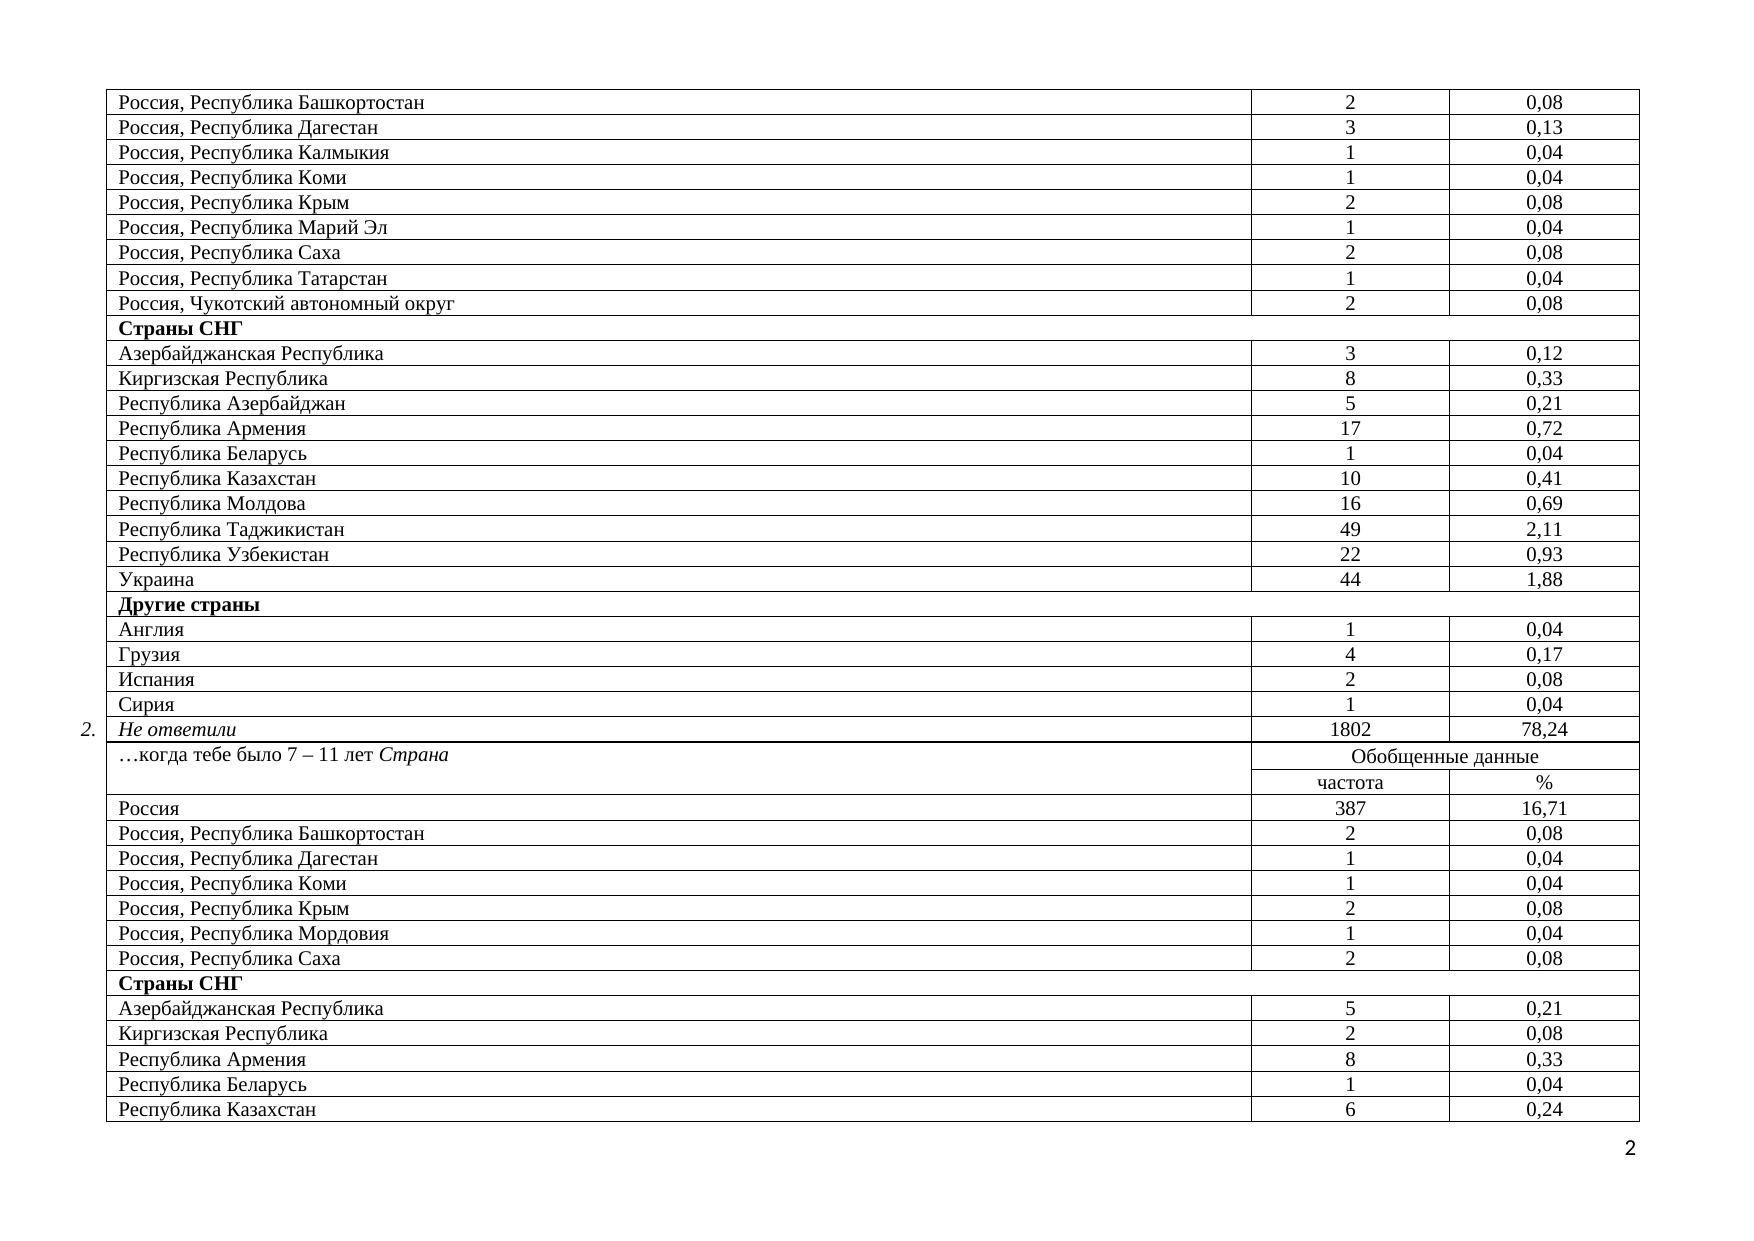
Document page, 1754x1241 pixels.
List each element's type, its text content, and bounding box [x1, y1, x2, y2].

table_cell 1 [1252, 921, 1449, 945]
table_cell 0,04 [1450, 617, 1639, 641]
table_cell 0,04 [1450, 265, 1639, 289]
table_cell 0,08 [1450, 190, 1639, 214]
table_cell Азербайджанская Республика [107, 341, 1251, 365]
table_cell Испания [107, 667, 1251, 691]
table_cell 1 [1252, 265, 1449, 289]
table_cell 0,04 [1450, 165, 1639, 189]
table_cell Россия, Республика Коми [107, 871, 1251, 895]
table_cell 0,04 [1450, 140, 1639, 164]
table_cell Республика Беларусь [107, 441, 1251, 465]
table_cell Россия, Республика Марий Эл [107, 215, 1251, 239]
table_cell 8 [1252, 366, 1449, 390]
table_cell 6 [1252, 1097, 1449, 1121]
table_cell Россия, Республика Крым [107, 190, 1251, 214]
table_cell 0,04 [1450, 846, 1639, 870]
table_cell 1 [1252, 617, 1449, 641]
table_cell Россия, Чукотский автономный округ [107, 291, 1251, 314]
table_cell 2,11 [1450, 516, 1639, 541]
table_cell 2 [1252, 667, 1449, 691]
table_cell 0,93 [1450, 542, 1639, 566]
table_cell Россия, Республика Дагестан [107, 115, 1251, 139]
table_cell 8 [1252, 1046, 1449, 1071]
table_cell Киргизская Республика [107, 366, 1251, 390]
table_cell Республика Казахстан [107, 466, 1251, 490]
table_cell Англия [107, 617, 1251, 641]
table_cell 2 [1252, 291, 1449, 314]
table_cell Россия, Республика Калмыкия [107, 140, 1251, 164]
table_cell 1 [1252, 846, 1449, 870]
table_cell 2 [1252, 896, 1449, 920]
table_cell Республика Молдова [107, 491, 1251, 515]
table_cell 387 [1252, 795, 1449, 819]
table_cell % [1450, 770, 1639, 794]
table_cell 78,24 [1450, 717, 1639, 741]
table_cell 3 [1252, 115, 1449, 139]
table_cell Россия, Республика Коми [107, 165, 1251, 189]
table_cell Страны СНГ [107, 316, 1639, 340]
table_cell 0,17 [1450, 642, 1639, 666]
table_cell Россия, Республика Башкортостан [107, 90, 1251, 114]
table_cell 1 [1252, 1072, 1449, 1096]
table_cell 1 [1252, 165, 1449, 189]
table_cell Страны СНГ [107, 971, 1639, 995]
table_cell Республика Таджикистан [107, 516, 1251, 541]
table_cell 0,04 [1450, 215, 1639, 239]
table_cell 2 [1252, 821, 1449, 844]
table_cell 1 [1252, 692, 1449, 716]
table_cell 0,33 [1450, 1046, 1639, 1071]
table_cell 0,21 [1450, 391, 1639, 415]
table_cell 0,08 [1450, 896, 1639, 920]
table_cell Украина [107, 567, 1251, 591]
table_cell 0,41 [1450, 466, 1639, 490]
table_cell Грузия [107, 642, 1251, 666]
table_cell Россия [107, 795, 1251, 819]
table_cell 0,69 [1450, 491, 1639, 515]
table_cell Россия, Республика Башкортостан [107, 821, 1251, 844]
table_cell Республика Казахстан [107, 1097, 1251, 1121]
table_cell Сирия [107, 692, 1251, 716]
table_cell 1 [1252, 441, 1449, 465]
table_cell 17 [1252, 416, 1449, 440]
table_cell Обобщенные данные [1252, 743, 1639, 769]
table_cell Не ответили [107, 717, 1251, 741]
table_cell Россия, Республика Татарстан [107, 265, 1251, 289]
table_cell 2 [1252, 1021, 1449, 1045]
table_cell 1802 [1252, 717, 1449, 741]
table_cell 1,88 [1450, 567, 1639, 591]
table_cell 0,04 [1450, 921, 1639, 945]
table_cell Россия, Республика Дагестан [107, 846, 1251, 870]
table_cell частота [1252, 770, 1449, 794]
table_cell 5 [1252, 391, 1449, 415]
table_cell Республика Азербайджан [107, 391, 1251, 415]
table_cell Республика Армения [107, 416, 1251, 440]
table_cell 4 [1252, 642, 1449, 666]
table_cell 2 [1252, 190, 1449, 214]
table_cell 2 [1252, 90, 1449, 114]
table_cell 5 [1252, 996, 1449, 1020]
table_cell 16,71 [1450, 795, 1639, 819]
table_cell 10 [1252, 466, 1449, 490]
table_cell Россия, Республика Саха [107, 240, 1251, 264]
table_cell 0,08 [1450, 946, 1639, 970]
table_cell 0,08 [1450, 667, 1639, 691]
table_cell 0,13 [1450, 115, 1639, 139]
table_cell …когда тебе было 7 – 11 лет Страна [107, 743, 1251, 794]
table_cell 0,08 [1450, 821, 1639, 844]
table_cell 0,04 [1450, 1072, 1639, 1096]
table_cell 1 [1252, 871, 1449, 895]
table_cell 0,08 [1450, 291, 1639, 314]
table_cell 0,24 [1450, 1097, 1639, 1121]
table_cell 0,04 [1450, 441, 1639, 465]
table_cell 44 [1252, 567, 1449, 591]
table_cell 1 [1252, 140, 1449, 164]
table_cell 3 [1252, 341, 1449, 365]
table_cell 0,33 [1450, 366, 1639, 390]
table_cell 0,08 [1450, 240, 1639, 264]
table_cell Республика Армения [107, 1046, 1251, 1071]
table_cell Россия, Республика Саха [107, 946, 1251, 970]
table_cell Другие страны [107, 592, 1639, 616]
table_cell Россия, Республика Крым [107, 896, 1251, 920]
table_cell 0,08 [1450, 1021, 1639, 1045]
table_cell 2 [1252, 946, 1449, 970]
table_cell 0,21 [1450, 996, 1639, 1020]
table_cell 2 [1252, 240, 1449, 264]
table_cell 16 [1252, 491, 1449, 515]
table_cell 0,12 [1450, 341, 1639, 365]
table_cell 0,04 [1450, 871, 1639, 895]
table_cell Республика Узбекистан [107, 542, 1251, 566]
table_cell Республика Беларусь [107, 1072, 1251, 1096]
table_cell Россия, Республика Мордовия [107, 921, 1251, 945]
table_cell 0,72 [1450, 416, 1639, 440]
table_cell 0,08 [1450, 90, 1639, 114]
table_cell 1 [1252, 215, 1449, 239]
table_cell Киргизская Республика [107, 1021, 1251, 1045]
table_cell 22 [1252, 542, 1449, 566]
table_cell 0,04 [1450, 692, 1639, 716]
table_cell Азербайджанская Республика [107, 996, 1251, 1020]
table_cell 49 [1252, 516, 1449, 541]
